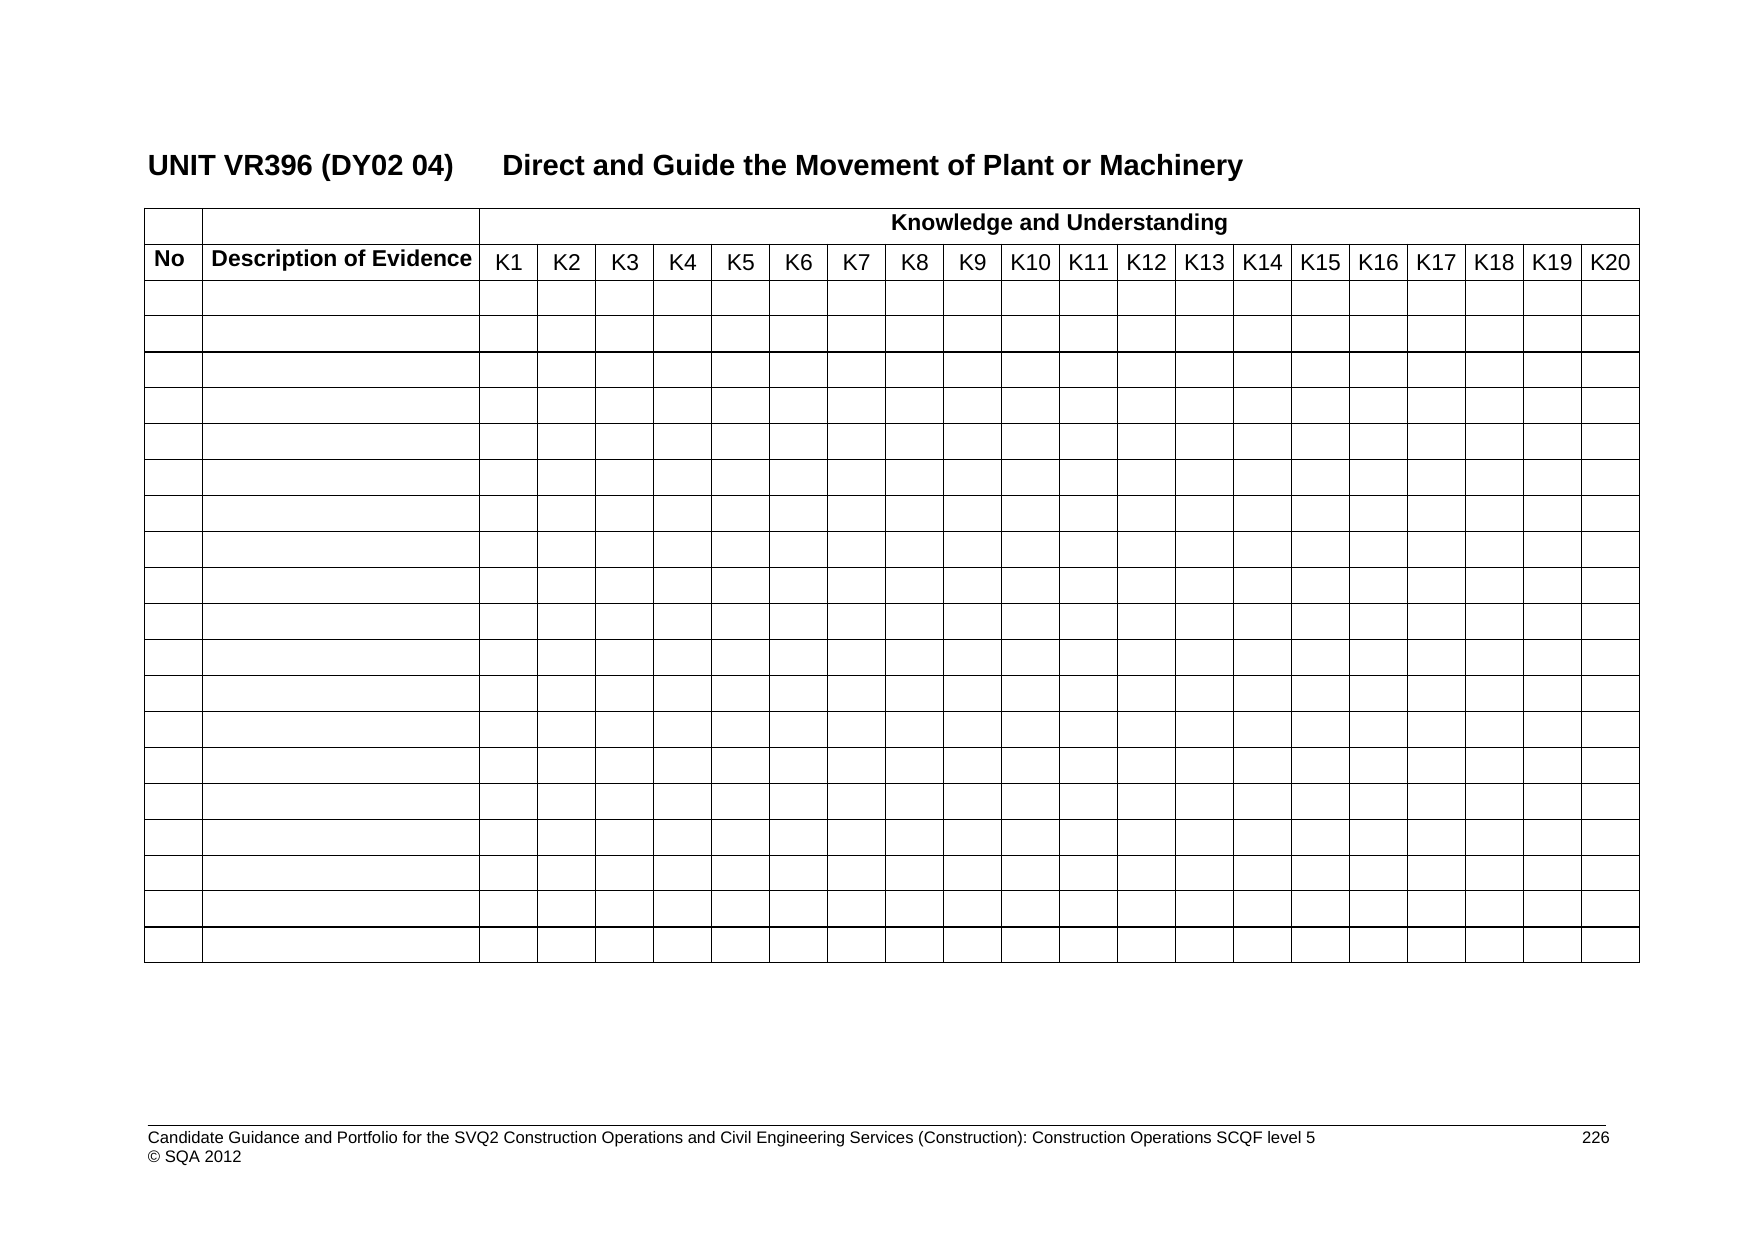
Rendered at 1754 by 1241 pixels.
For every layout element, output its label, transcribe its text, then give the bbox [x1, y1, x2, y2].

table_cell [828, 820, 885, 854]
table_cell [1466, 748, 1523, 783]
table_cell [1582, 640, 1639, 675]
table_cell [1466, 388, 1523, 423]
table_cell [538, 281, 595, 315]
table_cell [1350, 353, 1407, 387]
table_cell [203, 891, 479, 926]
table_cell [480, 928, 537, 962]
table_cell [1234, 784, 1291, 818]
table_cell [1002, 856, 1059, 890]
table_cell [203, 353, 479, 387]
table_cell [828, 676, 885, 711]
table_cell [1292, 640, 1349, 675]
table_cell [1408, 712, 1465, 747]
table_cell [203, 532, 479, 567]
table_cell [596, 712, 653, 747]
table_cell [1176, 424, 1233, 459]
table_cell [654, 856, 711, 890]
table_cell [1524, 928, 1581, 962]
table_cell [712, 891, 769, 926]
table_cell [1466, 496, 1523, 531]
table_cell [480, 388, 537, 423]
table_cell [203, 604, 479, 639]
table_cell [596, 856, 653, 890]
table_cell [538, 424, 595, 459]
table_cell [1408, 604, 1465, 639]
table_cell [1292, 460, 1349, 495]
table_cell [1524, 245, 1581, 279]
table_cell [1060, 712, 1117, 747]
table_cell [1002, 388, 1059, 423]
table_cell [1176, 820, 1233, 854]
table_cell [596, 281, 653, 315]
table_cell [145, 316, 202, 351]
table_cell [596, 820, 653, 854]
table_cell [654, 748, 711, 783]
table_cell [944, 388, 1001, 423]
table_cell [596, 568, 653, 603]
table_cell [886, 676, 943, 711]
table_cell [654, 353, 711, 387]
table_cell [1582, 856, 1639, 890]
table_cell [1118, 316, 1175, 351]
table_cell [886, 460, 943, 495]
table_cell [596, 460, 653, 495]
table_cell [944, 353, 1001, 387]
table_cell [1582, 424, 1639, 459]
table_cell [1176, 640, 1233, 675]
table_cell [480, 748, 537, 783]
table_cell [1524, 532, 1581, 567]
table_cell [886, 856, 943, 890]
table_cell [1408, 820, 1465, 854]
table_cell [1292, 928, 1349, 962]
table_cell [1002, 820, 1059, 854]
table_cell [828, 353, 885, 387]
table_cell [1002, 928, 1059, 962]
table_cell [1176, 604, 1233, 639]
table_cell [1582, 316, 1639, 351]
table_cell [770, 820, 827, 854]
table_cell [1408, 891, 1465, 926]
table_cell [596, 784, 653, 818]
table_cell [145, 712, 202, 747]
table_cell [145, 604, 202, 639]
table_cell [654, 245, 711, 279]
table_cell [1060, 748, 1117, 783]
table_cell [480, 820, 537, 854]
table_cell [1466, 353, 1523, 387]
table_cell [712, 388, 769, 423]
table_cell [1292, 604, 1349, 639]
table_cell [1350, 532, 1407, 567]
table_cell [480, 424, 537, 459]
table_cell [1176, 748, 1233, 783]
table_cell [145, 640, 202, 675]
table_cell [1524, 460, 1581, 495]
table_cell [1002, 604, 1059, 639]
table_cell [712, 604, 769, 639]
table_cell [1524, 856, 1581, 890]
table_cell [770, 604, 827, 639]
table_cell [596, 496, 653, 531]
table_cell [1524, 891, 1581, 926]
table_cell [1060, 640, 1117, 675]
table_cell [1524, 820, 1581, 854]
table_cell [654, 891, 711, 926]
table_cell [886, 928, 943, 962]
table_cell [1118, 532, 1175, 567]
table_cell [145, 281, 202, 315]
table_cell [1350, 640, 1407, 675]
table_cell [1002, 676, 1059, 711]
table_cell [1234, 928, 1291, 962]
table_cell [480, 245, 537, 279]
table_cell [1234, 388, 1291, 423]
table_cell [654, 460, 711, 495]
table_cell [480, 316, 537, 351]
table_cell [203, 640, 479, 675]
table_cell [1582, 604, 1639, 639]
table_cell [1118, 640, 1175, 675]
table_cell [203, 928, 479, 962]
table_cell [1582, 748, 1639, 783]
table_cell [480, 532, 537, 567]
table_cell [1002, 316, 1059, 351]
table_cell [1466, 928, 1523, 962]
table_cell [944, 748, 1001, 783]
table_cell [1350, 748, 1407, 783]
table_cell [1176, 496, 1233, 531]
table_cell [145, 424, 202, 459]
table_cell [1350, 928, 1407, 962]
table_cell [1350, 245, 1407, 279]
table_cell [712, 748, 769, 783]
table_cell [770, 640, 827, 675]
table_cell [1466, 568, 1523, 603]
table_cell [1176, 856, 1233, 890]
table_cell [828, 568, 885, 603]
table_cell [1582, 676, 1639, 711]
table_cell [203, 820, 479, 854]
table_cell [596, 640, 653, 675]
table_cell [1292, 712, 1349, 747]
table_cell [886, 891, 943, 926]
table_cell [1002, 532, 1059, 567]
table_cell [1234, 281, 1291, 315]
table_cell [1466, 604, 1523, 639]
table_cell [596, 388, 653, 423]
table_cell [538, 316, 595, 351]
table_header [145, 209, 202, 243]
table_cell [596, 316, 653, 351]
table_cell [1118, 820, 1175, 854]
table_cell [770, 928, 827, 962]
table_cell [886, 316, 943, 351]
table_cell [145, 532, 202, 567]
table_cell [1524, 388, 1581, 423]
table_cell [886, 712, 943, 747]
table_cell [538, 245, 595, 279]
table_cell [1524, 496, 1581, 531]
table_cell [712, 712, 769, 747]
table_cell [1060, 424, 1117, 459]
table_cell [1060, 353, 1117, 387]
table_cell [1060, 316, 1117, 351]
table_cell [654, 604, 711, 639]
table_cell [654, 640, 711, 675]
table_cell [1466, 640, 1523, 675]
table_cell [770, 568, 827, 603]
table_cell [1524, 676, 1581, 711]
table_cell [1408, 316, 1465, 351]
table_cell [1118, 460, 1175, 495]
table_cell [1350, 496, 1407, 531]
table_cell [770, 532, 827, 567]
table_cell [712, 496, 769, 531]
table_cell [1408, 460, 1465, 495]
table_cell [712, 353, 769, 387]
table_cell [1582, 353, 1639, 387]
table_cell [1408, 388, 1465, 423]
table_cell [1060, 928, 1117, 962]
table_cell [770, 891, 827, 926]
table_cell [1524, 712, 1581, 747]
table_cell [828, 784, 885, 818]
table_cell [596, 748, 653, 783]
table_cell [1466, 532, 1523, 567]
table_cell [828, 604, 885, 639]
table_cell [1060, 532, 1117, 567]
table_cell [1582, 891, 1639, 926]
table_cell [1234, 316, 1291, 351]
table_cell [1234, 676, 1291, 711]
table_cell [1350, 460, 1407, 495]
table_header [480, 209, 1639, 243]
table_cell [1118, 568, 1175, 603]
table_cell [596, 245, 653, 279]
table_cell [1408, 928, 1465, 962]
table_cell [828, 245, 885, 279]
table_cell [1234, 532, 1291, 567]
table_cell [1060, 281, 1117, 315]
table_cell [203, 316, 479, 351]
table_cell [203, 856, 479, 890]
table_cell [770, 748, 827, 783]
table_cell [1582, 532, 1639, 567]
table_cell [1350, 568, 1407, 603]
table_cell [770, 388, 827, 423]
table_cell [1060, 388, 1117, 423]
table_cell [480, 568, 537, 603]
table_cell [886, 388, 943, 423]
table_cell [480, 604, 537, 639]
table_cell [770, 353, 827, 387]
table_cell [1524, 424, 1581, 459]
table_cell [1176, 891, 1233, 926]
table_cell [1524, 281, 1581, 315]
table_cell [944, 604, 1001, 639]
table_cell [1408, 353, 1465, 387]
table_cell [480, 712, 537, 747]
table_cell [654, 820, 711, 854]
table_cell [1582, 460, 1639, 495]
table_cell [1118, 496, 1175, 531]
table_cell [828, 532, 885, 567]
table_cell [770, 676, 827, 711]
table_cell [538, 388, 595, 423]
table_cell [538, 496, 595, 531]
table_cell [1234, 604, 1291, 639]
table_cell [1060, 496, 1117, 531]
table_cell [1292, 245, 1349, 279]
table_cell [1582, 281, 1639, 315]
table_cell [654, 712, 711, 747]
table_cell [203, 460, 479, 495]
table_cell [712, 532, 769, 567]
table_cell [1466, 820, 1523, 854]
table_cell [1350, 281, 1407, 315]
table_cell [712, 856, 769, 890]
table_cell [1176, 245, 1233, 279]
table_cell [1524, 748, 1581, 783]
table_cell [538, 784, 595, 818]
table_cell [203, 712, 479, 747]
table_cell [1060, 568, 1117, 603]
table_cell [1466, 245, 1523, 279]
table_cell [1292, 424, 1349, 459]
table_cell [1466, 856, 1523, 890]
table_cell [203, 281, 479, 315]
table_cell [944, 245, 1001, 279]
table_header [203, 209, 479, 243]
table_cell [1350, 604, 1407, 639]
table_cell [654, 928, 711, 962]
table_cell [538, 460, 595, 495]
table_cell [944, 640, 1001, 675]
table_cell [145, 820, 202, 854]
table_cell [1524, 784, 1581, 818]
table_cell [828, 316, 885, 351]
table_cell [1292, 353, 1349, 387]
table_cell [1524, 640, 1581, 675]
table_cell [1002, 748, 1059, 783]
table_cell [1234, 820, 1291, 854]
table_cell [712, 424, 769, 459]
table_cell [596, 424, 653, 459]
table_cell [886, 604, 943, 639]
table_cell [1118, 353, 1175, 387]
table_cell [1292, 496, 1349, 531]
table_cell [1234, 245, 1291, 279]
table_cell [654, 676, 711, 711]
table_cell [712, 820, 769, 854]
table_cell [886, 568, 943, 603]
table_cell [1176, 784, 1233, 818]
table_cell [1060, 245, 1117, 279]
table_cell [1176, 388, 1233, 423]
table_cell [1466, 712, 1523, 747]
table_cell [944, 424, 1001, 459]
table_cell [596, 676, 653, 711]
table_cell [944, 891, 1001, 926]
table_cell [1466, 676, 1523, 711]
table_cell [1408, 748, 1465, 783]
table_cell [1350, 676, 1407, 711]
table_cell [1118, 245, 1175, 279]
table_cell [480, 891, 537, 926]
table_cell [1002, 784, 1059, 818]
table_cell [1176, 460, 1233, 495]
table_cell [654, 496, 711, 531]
text UNIT VR396 (DY02 04) Direct and Guide the Movement of Plant or Machinery [148, 148, 1606, 181]
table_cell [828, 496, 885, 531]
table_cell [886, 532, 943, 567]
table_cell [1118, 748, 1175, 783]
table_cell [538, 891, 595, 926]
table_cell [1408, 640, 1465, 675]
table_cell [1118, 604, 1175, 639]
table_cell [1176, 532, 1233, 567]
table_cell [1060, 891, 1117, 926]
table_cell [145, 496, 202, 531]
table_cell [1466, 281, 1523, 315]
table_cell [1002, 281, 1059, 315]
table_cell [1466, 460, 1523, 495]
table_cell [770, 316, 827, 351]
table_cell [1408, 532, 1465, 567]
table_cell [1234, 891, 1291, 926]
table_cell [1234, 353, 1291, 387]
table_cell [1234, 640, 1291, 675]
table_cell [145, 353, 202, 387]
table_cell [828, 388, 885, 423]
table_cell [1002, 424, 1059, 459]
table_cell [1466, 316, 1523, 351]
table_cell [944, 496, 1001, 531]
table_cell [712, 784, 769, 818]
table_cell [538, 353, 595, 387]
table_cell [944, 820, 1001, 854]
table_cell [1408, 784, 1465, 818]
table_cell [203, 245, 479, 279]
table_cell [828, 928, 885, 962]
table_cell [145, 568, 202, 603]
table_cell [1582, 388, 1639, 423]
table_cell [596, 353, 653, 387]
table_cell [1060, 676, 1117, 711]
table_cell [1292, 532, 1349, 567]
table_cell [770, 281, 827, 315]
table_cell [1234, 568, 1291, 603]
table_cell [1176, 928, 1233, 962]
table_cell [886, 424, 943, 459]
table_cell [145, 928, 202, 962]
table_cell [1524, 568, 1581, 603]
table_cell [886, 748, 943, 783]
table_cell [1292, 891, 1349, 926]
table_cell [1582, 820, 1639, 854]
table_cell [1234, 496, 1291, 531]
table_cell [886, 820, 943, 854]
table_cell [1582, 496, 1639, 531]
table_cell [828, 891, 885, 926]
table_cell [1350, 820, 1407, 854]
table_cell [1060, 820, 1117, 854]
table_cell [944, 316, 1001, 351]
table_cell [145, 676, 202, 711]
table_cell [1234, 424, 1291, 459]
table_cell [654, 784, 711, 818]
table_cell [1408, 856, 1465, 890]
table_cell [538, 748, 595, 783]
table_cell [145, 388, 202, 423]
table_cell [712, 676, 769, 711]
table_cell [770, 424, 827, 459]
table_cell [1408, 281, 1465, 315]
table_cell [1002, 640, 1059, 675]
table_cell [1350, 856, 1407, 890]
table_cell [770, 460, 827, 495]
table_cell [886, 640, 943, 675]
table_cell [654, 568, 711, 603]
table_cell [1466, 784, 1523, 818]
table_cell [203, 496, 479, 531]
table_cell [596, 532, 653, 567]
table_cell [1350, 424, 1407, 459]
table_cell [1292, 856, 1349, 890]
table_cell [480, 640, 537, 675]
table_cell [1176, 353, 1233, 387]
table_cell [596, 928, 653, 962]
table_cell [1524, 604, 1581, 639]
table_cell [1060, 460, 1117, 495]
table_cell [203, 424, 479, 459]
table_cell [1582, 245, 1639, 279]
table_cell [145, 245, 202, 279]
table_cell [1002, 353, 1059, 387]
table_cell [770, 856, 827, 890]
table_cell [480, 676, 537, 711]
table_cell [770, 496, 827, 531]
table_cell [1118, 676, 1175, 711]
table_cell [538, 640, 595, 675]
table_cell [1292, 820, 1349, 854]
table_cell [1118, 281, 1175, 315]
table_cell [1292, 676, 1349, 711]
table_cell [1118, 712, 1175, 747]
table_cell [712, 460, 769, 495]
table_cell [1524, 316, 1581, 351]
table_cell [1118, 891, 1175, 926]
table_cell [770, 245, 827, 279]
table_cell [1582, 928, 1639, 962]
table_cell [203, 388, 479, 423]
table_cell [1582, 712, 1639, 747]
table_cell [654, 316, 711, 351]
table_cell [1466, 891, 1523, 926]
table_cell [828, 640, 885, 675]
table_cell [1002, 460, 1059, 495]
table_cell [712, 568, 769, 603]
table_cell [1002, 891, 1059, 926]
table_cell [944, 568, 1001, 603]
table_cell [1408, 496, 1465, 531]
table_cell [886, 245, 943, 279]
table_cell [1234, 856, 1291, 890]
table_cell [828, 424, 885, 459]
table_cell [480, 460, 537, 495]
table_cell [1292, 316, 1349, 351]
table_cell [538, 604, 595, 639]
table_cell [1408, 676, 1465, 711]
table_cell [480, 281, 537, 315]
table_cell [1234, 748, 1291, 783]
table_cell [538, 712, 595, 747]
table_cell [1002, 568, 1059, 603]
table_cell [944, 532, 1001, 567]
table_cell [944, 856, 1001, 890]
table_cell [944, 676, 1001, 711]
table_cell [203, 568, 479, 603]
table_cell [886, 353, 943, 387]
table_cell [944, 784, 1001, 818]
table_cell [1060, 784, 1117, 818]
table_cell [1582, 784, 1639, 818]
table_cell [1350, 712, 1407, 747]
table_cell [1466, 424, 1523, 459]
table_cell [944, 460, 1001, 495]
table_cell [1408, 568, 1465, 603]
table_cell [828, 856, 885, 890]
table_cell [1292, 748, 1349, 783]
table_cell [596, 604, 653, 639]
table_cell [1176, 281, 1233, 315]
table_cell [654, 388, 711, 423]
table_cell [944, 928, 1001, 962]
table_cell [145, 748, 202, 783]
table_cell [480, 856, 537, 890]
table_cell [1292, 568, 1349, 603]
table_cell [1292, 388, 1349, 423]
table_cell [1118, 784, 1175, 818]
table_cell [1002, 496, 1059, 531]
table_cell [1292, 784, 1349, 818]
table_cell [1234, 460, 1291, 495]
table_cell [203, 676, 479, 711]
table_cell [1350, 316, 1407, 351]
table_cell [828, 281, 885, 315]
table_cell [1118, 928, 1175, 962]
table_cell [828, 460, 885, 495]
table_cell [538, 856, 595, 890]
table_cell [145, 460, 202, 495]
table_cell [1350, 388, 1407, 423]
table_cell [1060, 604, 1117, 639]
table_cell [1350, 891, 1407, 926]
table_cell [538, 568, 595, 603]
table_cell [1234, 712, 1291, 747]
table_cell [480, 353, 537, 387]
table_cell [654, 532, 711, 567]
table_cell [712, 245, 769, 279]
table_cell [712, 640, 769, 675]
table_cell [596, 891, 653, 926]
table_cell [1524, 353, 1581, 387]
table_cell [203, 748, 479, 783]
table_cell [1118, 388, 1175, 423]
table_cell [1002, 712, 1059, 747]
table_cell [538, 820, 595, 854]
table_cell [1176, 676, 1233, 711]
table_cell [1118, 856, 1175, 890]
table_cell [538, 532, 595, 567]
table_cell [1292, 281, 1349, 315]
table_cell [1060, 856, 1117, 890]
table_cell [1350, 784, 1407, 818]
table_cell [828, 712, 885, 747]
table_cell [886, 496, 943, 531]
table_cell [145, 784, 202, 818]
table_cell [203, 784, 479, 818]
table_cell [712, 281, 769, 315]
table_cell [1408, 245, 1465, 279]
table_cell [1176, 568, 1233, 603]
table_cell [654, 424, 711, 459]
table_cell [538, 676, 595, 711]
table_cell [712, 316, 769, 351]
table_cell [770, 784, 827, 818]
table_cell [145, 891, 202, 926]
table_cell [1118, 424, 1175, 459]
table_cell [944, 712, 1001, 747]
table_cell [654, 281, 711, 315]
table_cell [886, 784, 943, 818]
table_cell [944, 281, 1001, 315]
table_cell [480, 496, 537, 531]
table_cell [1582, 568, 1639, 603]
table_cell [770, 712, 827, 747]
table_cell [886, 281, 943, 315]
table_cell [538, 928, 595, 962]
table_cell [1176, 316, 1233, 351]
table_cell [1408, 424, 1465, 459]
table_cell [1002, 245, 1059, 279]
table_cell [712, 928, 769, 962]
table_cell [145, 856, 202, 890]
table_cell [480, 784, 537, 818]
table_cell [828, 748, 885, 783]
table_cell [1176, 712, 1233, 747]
